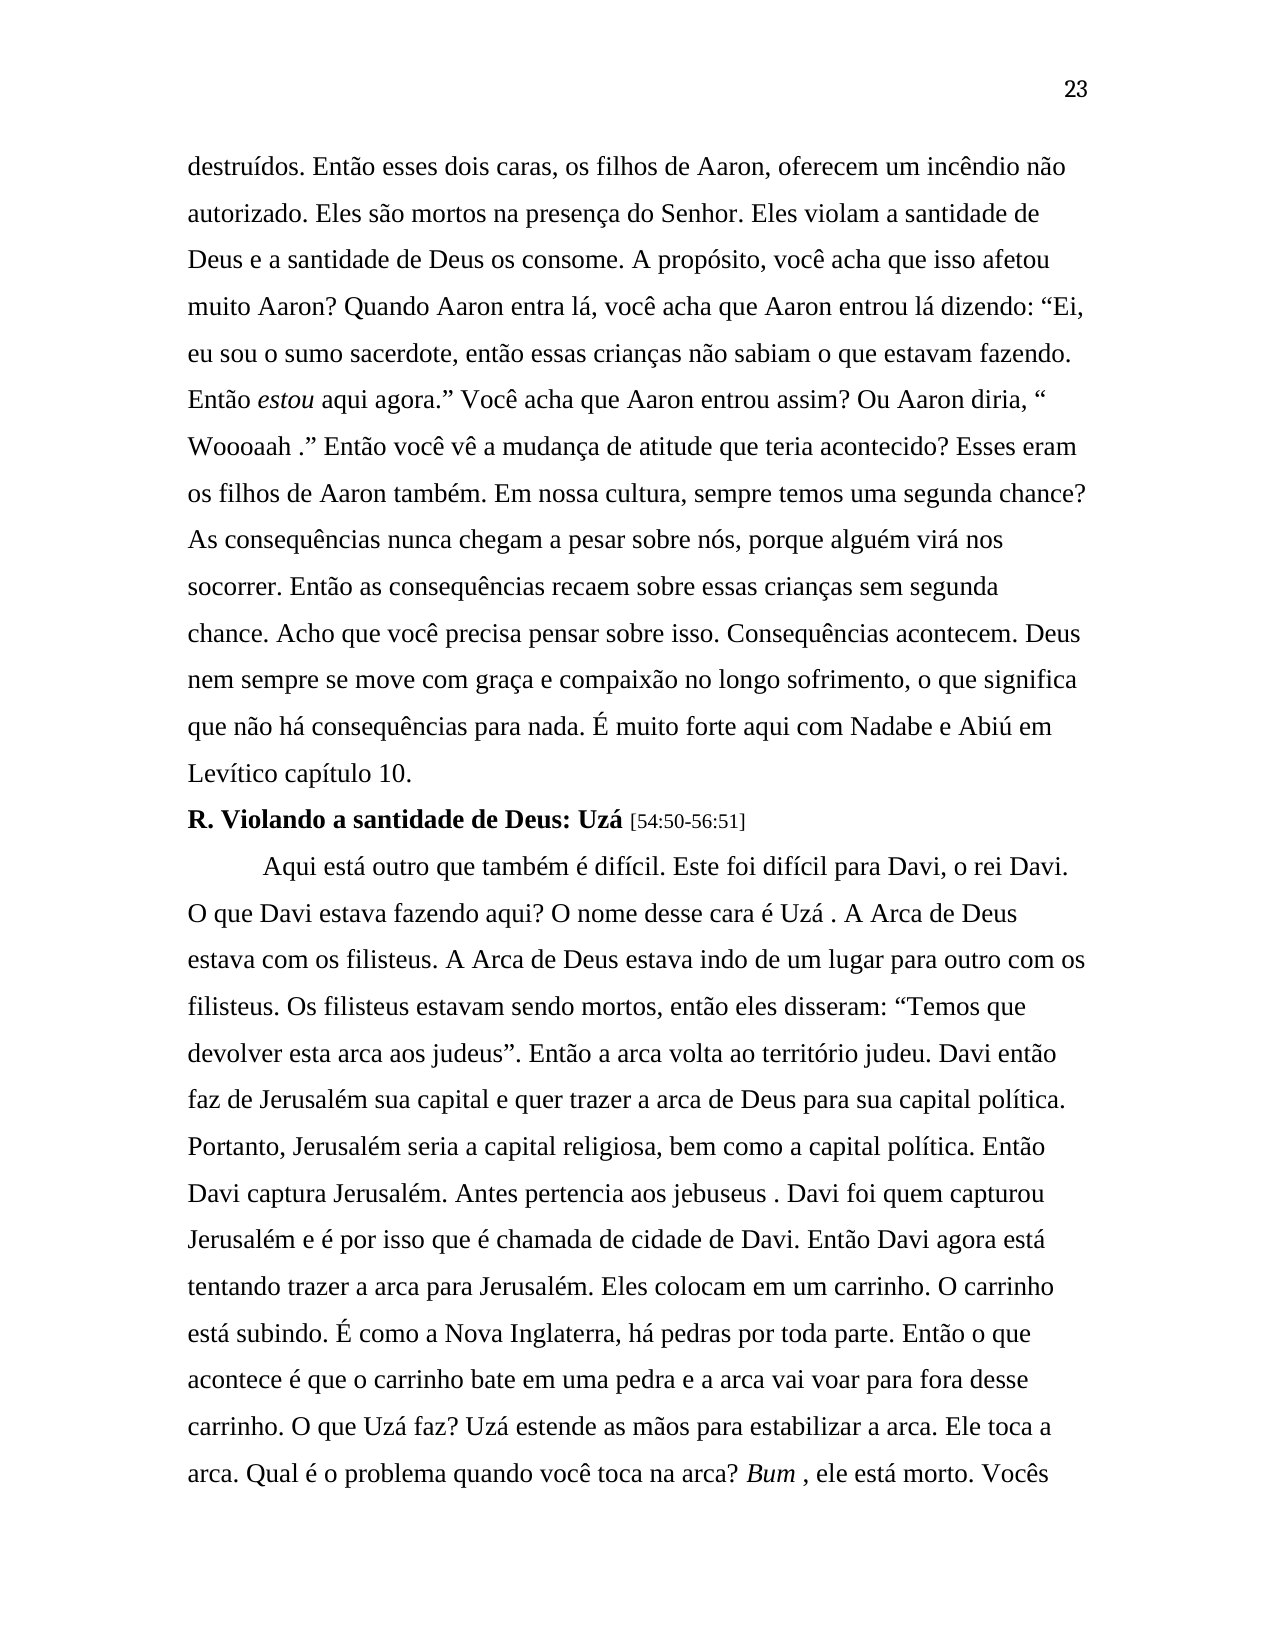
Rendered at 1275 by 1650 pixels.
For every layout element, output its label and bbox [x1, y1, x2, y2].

text [187, 850, 1087, 1488]
text [187, 150, 1087, 834]
